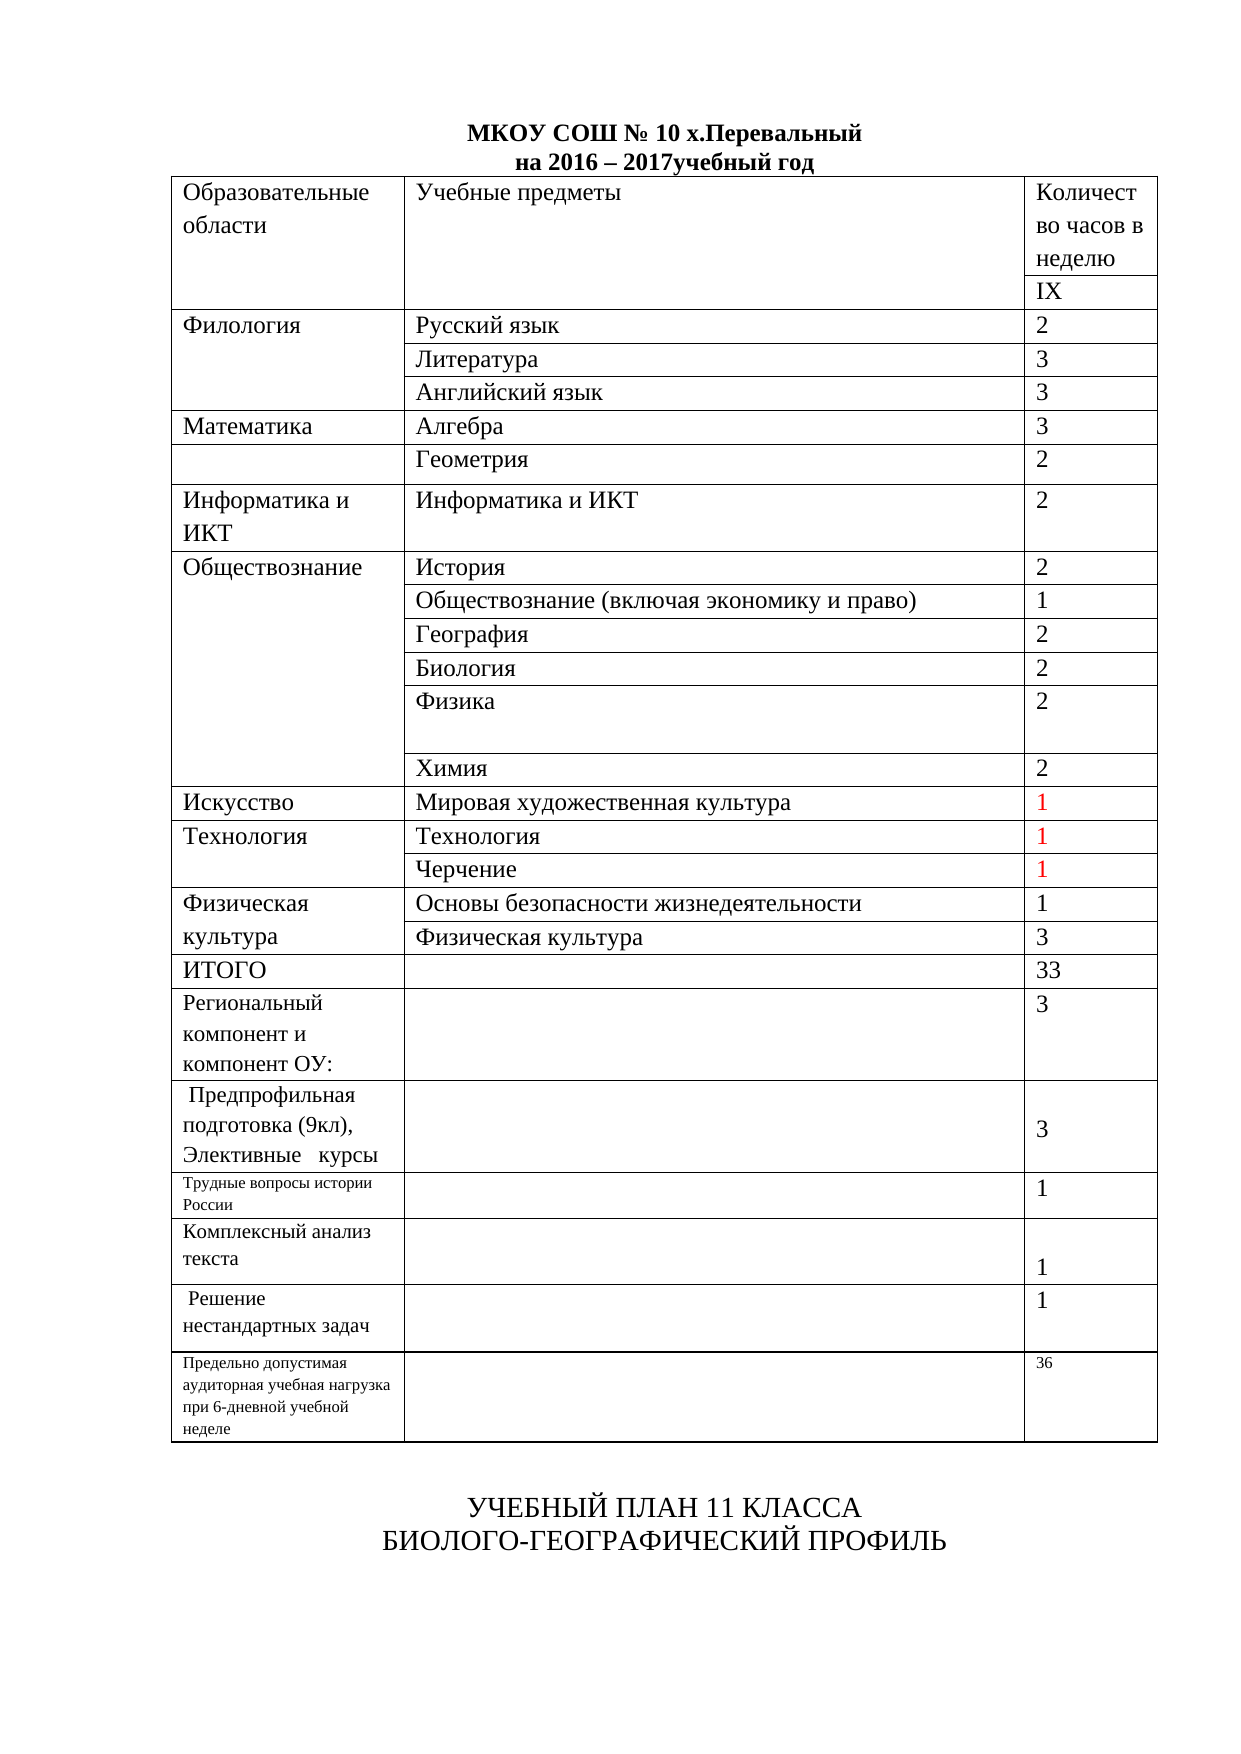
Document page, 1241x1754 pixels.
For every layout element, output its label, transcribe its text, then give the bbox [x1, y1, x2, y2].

table_cell Черчение [405, 854, 1024, 887]
table_cell Региональный компонент и компонент ОУ: [172, 989, 404, 1080]
table_cell Алгебра [405, 411, 1024, 443]
table_cell 2 [1025, 310, 1157, 343]
table_cell 1 [1025, 1219, 1157, 1284]
table_cell 2 [1025, 754, 1157, 786]
table_cell Решение нестандартных задач [172, 1285, 404, 1351]
table_cell Математика [172, 411, 404, 443]
table_cell Комплексный анализ текста [172, 1219, 404, 1284]
table_cell Искусство [172, 787, 404, 820]
table_cell История [405, 552, 1024, 584]
table_cell 2 [1025, 686, 1157, 752]
table_cell 2 [1025, 619, 1157, 652]
table_cell Английский язык [405, 377, 1024, 410]
text МКОУ СОШ № 10 х.Перевальный [177, 118, 1152, 147]
table_cell 3 [1025, 411, 1157, 443]
table_cell [405, 955, 1024, 988]
table_cell Основы безопасности жизнедеятельности [405, 888, 1024, 921]
table_cell IX [1025, 276, 1157, 309]
table_cell 3 [1025, 344, 1157, 376]
table_cell Филология [172, 310, 404, 410]
table_cell Предпрофильная подготовка (9кл), Элективные курсы [172, 1081, 404, 1172]
table_cell 1 [1025, 854, 1157, 887]
table_cell Трудные вопросы истории России [172, 1173, 404, 1218]
table_cell [405, 1173, 1024, 1218]
table_cell 33 [1025, 955, 1157, 988]
table_cell [405, 1353, 1024, 1441]
table_header Учебные предметы [405, 177, 1024, 309]
table_cell Технология [172, 821, 404, 887]
table_cell ИТОГО [172, 955, 404, 988]
table_cell Биология [405, 653, 1024, 685]
table_cell [405, 1285, 1024, 1351]
table_cell 1 [1025, 821, 1157, 853]
table_cell 3 [1025, 1081, 1157, 1172]
table_cell Физическая культура [405, 922, 1024, 954]
table_header Образовательные области [172, 177, 404, 309]
table_cell Физика [405, 686, 1024, 752]
table_cell [405, 1081, 1024, 1172]
table_cell 1 [1025, 1173, 1157, 1218]
table_cell Обществознание [172, 552, 404, 786]
table_cell 2 [1025, 485, 1157, 551]
text на 2016 – 2017учебный год [177, 147, 1152, 176]
table_cell [172, 445, 404, 484]
table_cell Литература [405, 344, 1024, 376]
table_cell Технология [405, 821, 1024, 853]
table_cell 1 [1025, 787, 1157, 820]
table_cell 1 [1025, 1285, 1157, 1351]
table_cell Обществознание (включая экономику и право) [405, 585, 1024, 618]
table_cell 1 [1025, 888, 1157, 921]
table_cell Физическая культура [172, 888, 404, 954]
table_cell География [405, 619, 1024, 652]
text Учебный план 11 классА [177, 1490, 1152, 1523]
table_cell 1 [1025, 585, 1157, 618]
table_cell 2 [1025, 552, 1157, 584]
table_header Количество часов в неделю [1025, 177, 1157, 275]
table_cell 3 [1025, 377, 1157, 410]
table_cell Предельно допустимая аудиторная учебная нагрузка при 6-дневной учебной неделе [172, 1353, 404, 1441]
table_cell Химия [405, 754, 1024, 786]
text Биолого-географический профиль [177, 1523, 1152, 1557]
table_cell 2 [1025, 445, 1157, 484]
table_cell Информатика и ИКТ [405, 485, 1024, 551]
table_cell Мировая художественная культура [405, 787, 1024, 820]
table_cell [405, 1219, 1024, 1284]
table_cell 36 [1025, 1353, 1157, 1441]
table_cell Геометрия [405, 445, 1024, 484]
table_cell [405, 989, 1024, 1080]
table_cell Информатика и ИКТ [172, 485, 404, 551]
table_cell 2 [1025, 653, 1157, 685]
table_cell Русский язык [405, 310, 1024, 343]
table_cell 3 [1025, 989, 1157, 1080]
table_cell 3 [1025, 922, 1157, 954]
